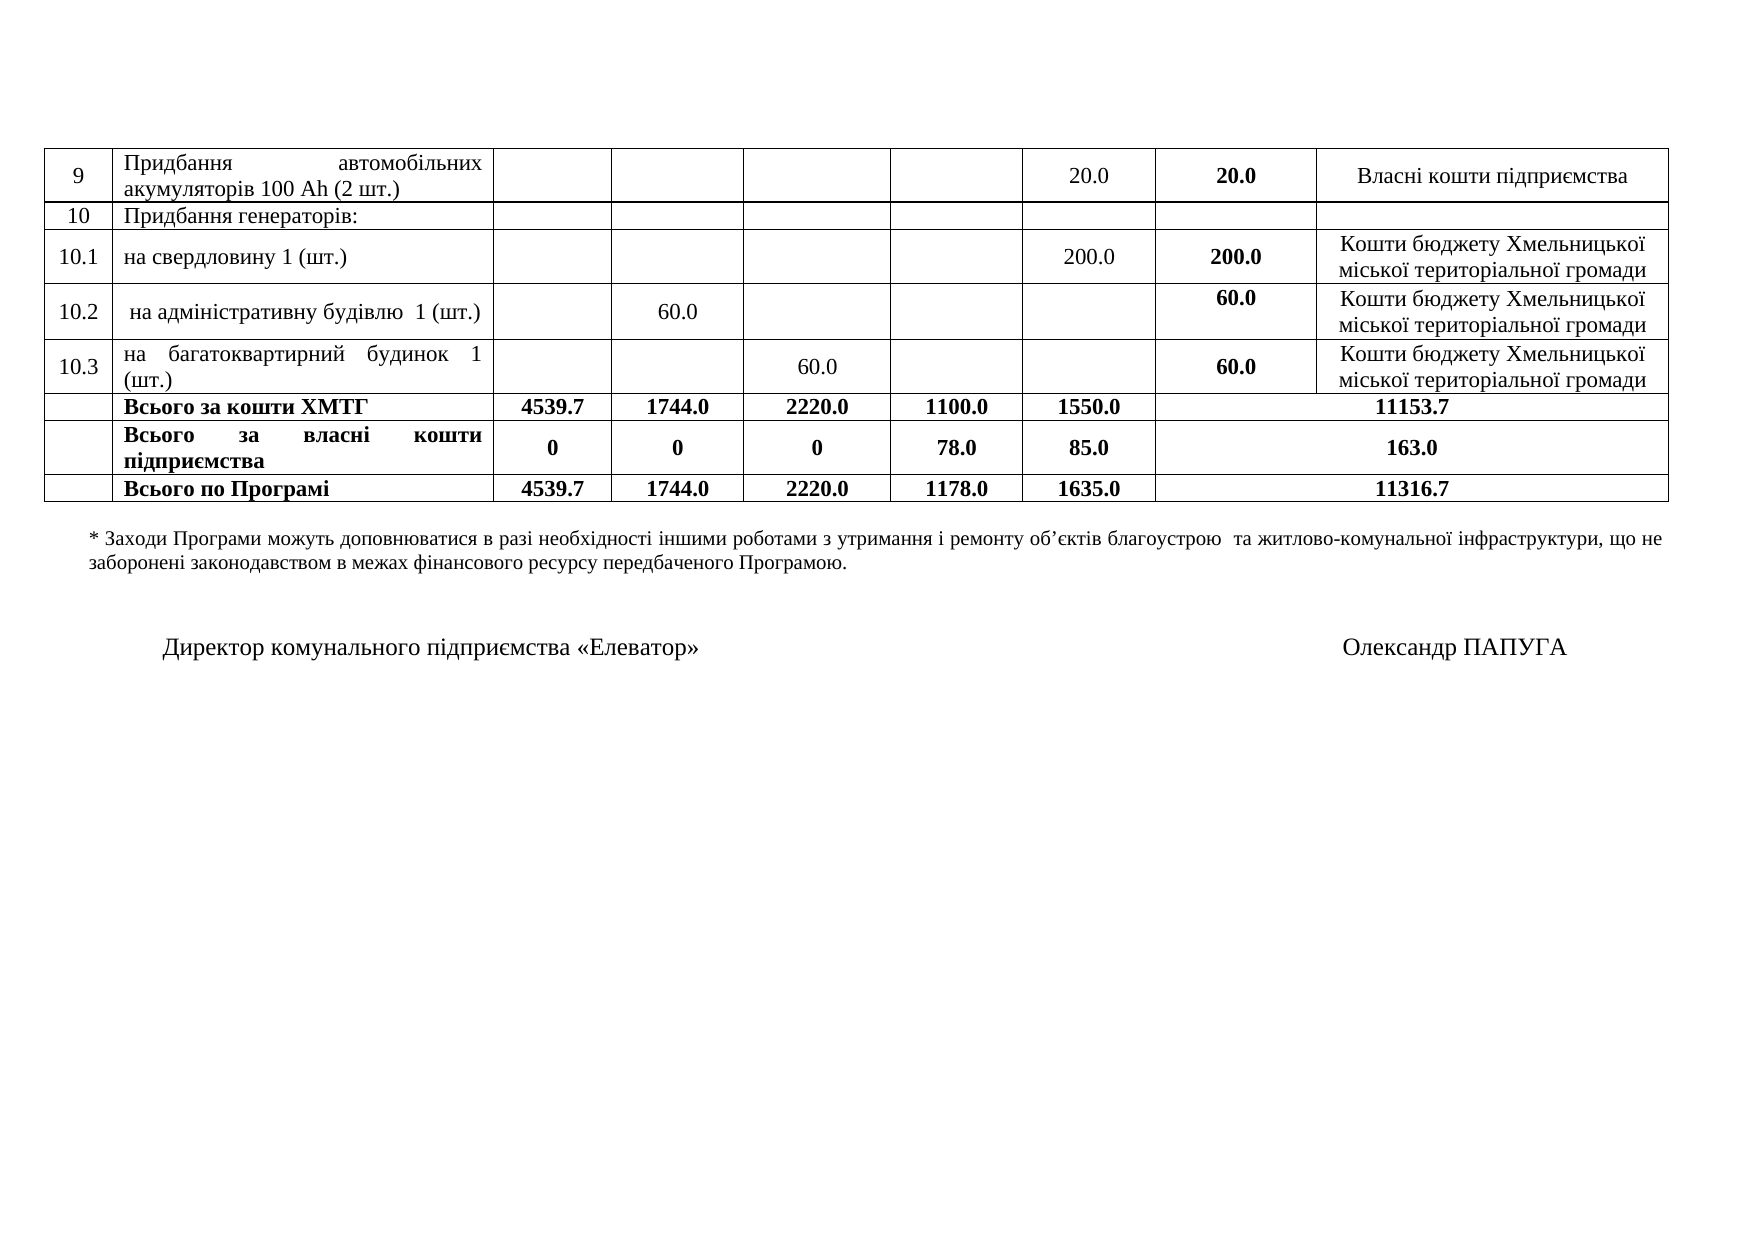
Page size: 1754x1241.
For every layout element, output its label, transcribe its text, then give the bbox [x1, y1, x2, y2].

table_cell 60.0 [1156, 340, 1316, 392]
table_cell на свердловину 1 (шт.) [113, 230, 493, 282]
table_cell [744, 203, 890, 229]
table_cell на багатоквартирний будинок 1 (шт.) [113, 340, 493, 392]
table_cell 0 [494, 421, 611, 473]
table_cell [891, 340, 1022, 392]
text Директор комунального підприємства «Елеватор» Олександр ПАПУГА [88, 632, 1665, 689]
table_cell 10.2 [45, 284, 112, 339]
table_cell [45, 394, 112, 420]
table_cell 0 [612, 421, 743, 473]
table_cell 20.0 [1023, 149, 1155, 201]
table_cell 163.0 [1156, 421, 1668, 473]
table_cell Всього за власні кошти підприємства [113, 421, 493, 473]
table_cell [45, 421, 112, 473]
table_cell [1156, 203, 1316, 229]
table_cell [612, 230, 743, 282]
table_cell 20.0 [1156, 149, 1316, 201]
table_cell [891, 230, 1022, 282]
table_cell [891, 149, 1022, 201]
table_cell [891, 284, 1022, 339]
table_cell [744, 284, 890, 339]
table_cell [494, 340, 611, 392]
table_cell 200.0 [1023, 230, 1155, 282]
table_cell 0 [744, 421, 890, 473]
table_cell 1744.0 [612, 394, 743, 420]
table_cell на адміністративну будівлю 1 (шт.) [113, 284, 493, 339]
table_cell [612, 340, 743, 392]
table_cell Кошти бюджету Хмельницької міської територіальної громади [1317, 230, 1668, 282]
table_cell [744, 230, 890, 282]
table_cell [494, 230, 611, 282]
table_cell Всього за кошти ХМТГ [113, 394, 493, 420]
table_cell 200.0 [1156, 230, 1316, 282]
table_cell 2220.0 [744, 475, 890, 501]
table_cell [744, 149, 890, 201]
table_cell Кошти бюджету Хмельницької міської територіальної громади [1317, 284, 1668, 339]
table_cell 60.0 [1156, 284, 1316, 339]
table_cell 1100.0 [891, 394, 1022, 420]
text * Заходи Програми можуть доповнюватися в разі необхідності іншими роботами з утримання і ремонту об’єктів благоустрою та житлово-комунальної інфраструктури, що не заборонені законодавством в межах фінансового ресурсу передбаченого Програмою. [88, 526, 1665, 574]
table_cell 78.0 [891, 421, 1022, 473]
table_cell [1023, 203, 1155, 229]
table_cell 1635.0 [1023, 475, 1155, 501]
table_cell 10.3 [45, 340, 112, 392]
table_cell 10.1 [45, 230, 112, 282]
table_cell 60.0 [612, 284, 743, 339]
table_cell [612, 149, 743, 201]
table_cell [612, 203, 743, 229]
table_cell [1023, 284, 1155, 339]
table_cell 10 [45, 203, 112, 229]
table_cell 1178.0 [891, 475, 1022, 501]
table_cell [494, 203, 611, 229]
table_cell [45, 475, 112, 501]
table_cell 2220.0 [744, 394, 890, 420]
table_cell Придбання генераторів: [113, 203, 493, 229]
table_cell Кошти бюджету Хмельницької міської територіальної громади [1317, 340, 1668, 392]
table_cell 60.0 [744, 340, 890, 392]
table_cell 11153.7 [1156, 394, 1668, 420]
table_cell 1550.0 [1023, 394, 1155, 420]
table_cell 1744.0 [612, 475, 743, 501]
table_cell 9 [45, 149, 112, 201]
table_cell [494, 149, 611, 201]
table_cell [494, 284, 611, 339]
table_cell [891, 203, 1022, 229]
table_cell [1023, 340, 1155, 392]
table_cell [1317, 203, 1668, 229]
table_cell 11316.7 [1156, 475, 1668, 501]
table_cell 4539.7 [494, 394, 611, 420]
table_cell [1317, 149, 1668, 201]
table_cell Придбання автомобільних акумуляторів 100 Ah (2 шт.) [113, 149, 493, 201]
table_cell Всього по Програмі [113, 475, 493, 501]
table_cell 4539.7 [494, 475, 611, 501]
table_cell 85.0 [1023, 421, 1155, 473]
